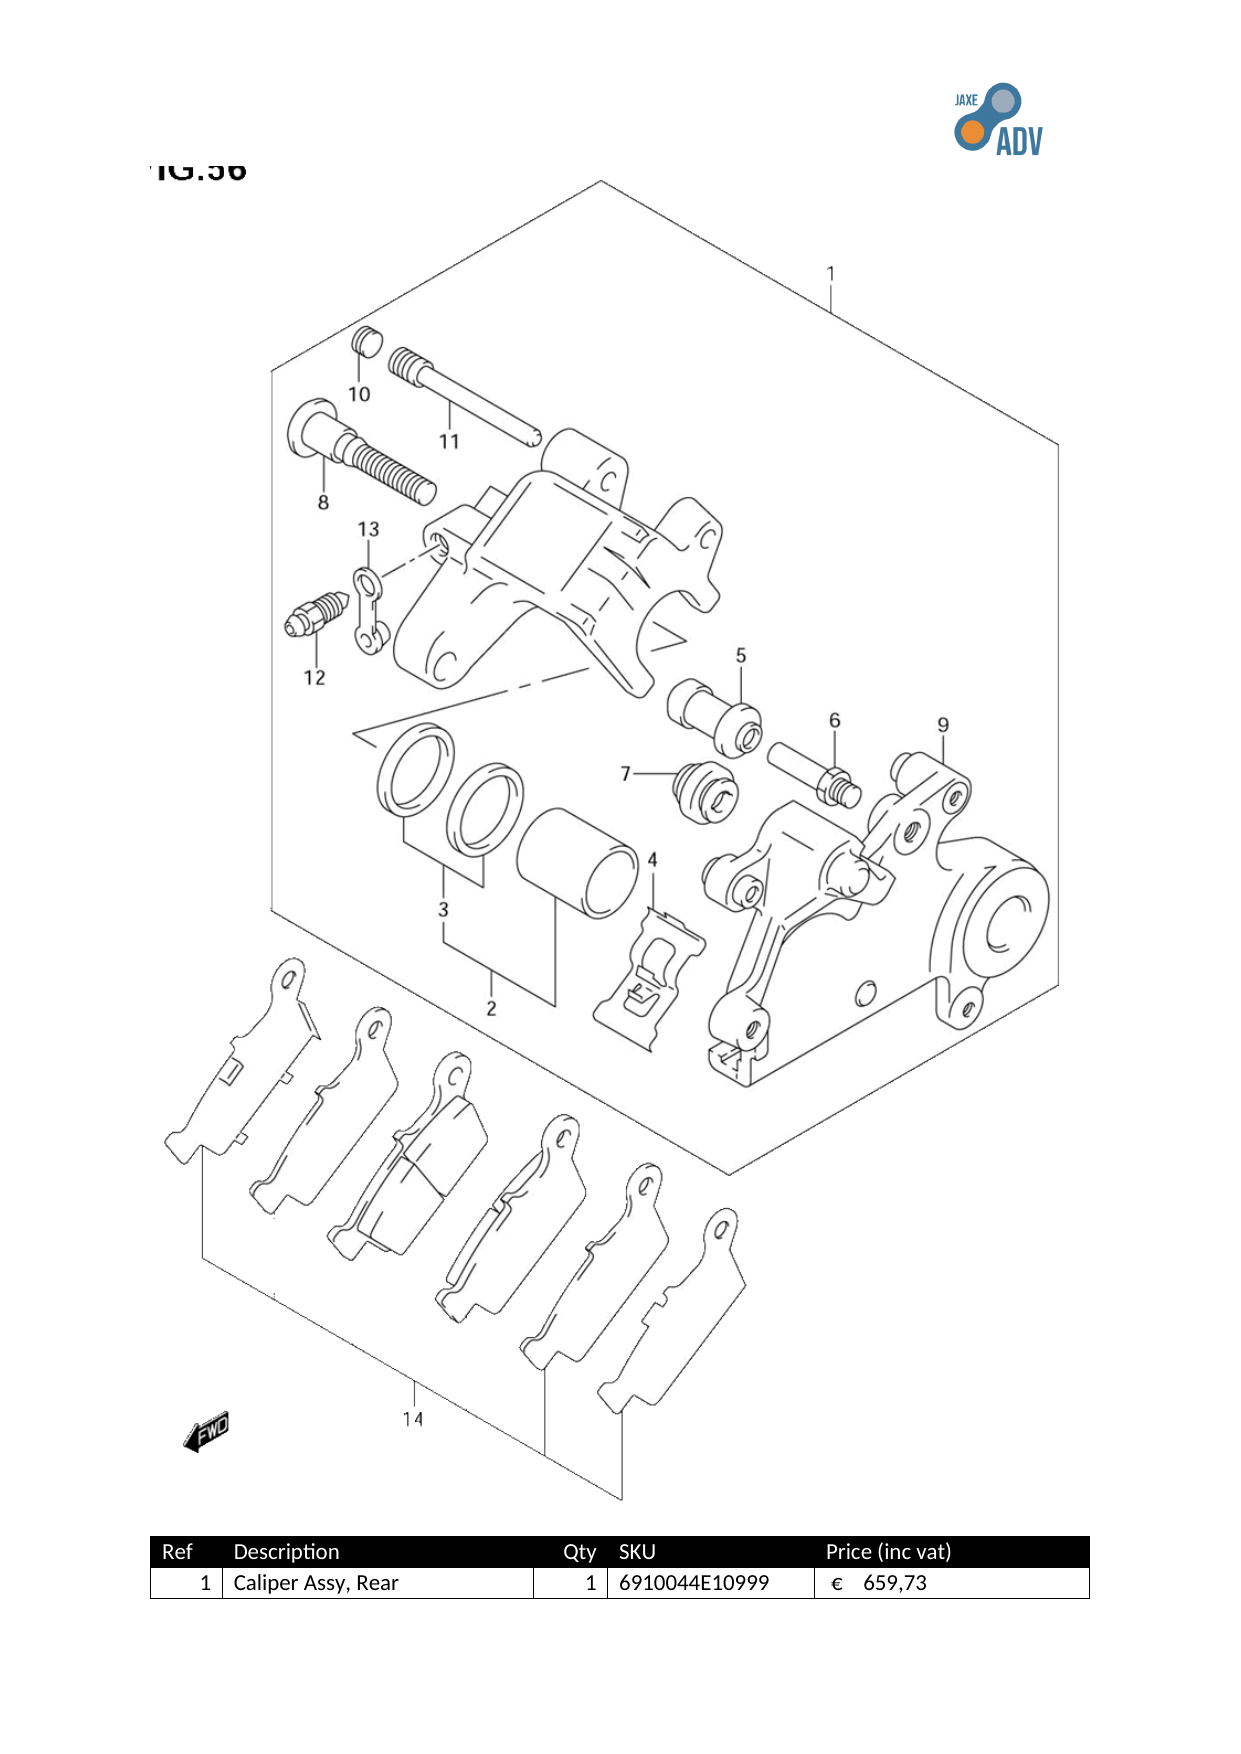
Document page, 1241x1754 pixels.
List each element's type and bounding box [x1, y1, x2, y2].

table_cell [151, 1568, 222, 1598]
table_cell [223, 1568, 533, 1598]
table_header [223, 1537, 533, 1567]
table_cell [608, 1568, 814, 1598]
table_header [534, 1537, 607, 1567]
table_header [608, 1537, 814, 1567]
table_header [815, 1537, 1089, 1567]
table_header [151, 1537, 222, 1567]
picture [150, 73, 1091, 1517]
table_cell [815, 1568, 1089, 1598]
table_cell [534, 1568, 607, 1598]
